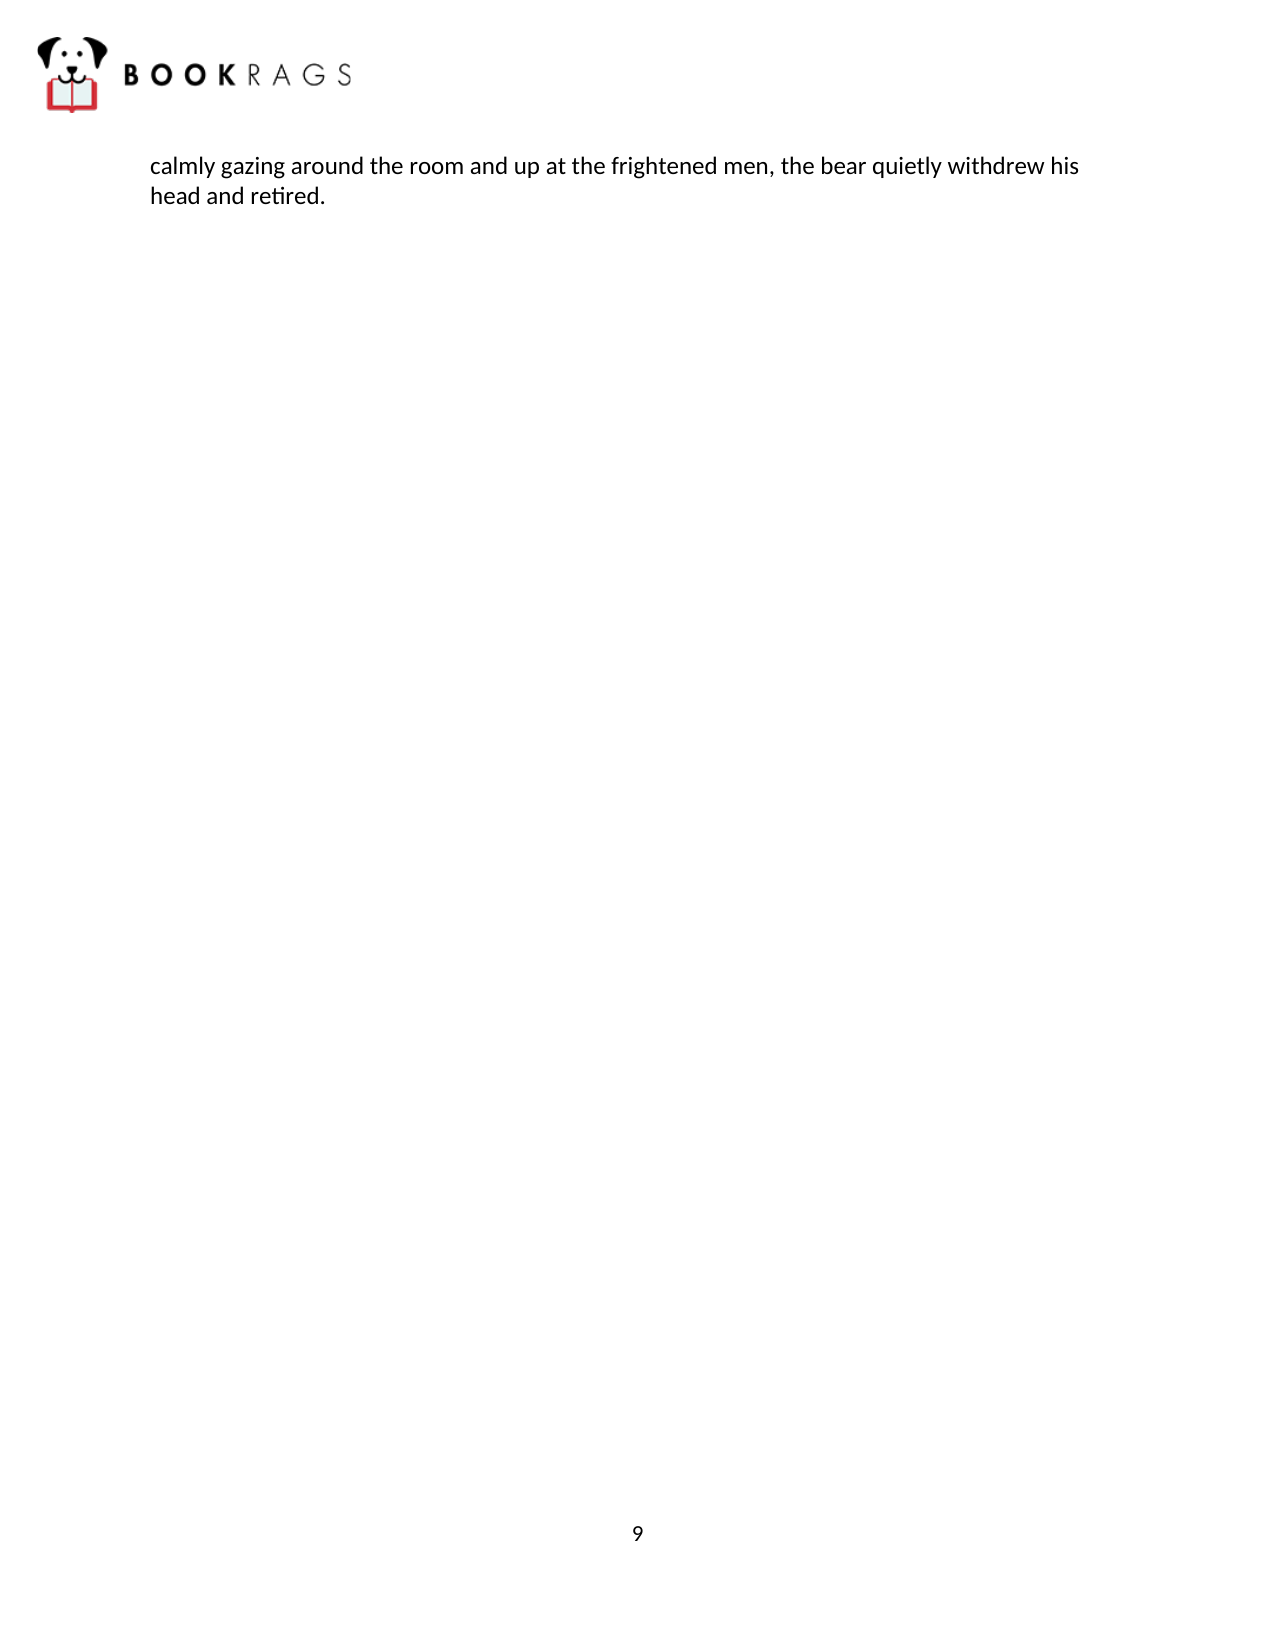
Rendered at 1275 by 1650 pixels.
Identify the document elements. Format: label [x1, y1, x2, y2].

picture [37, 37, 351, 113]
text [150, 150, 1125, 211]
